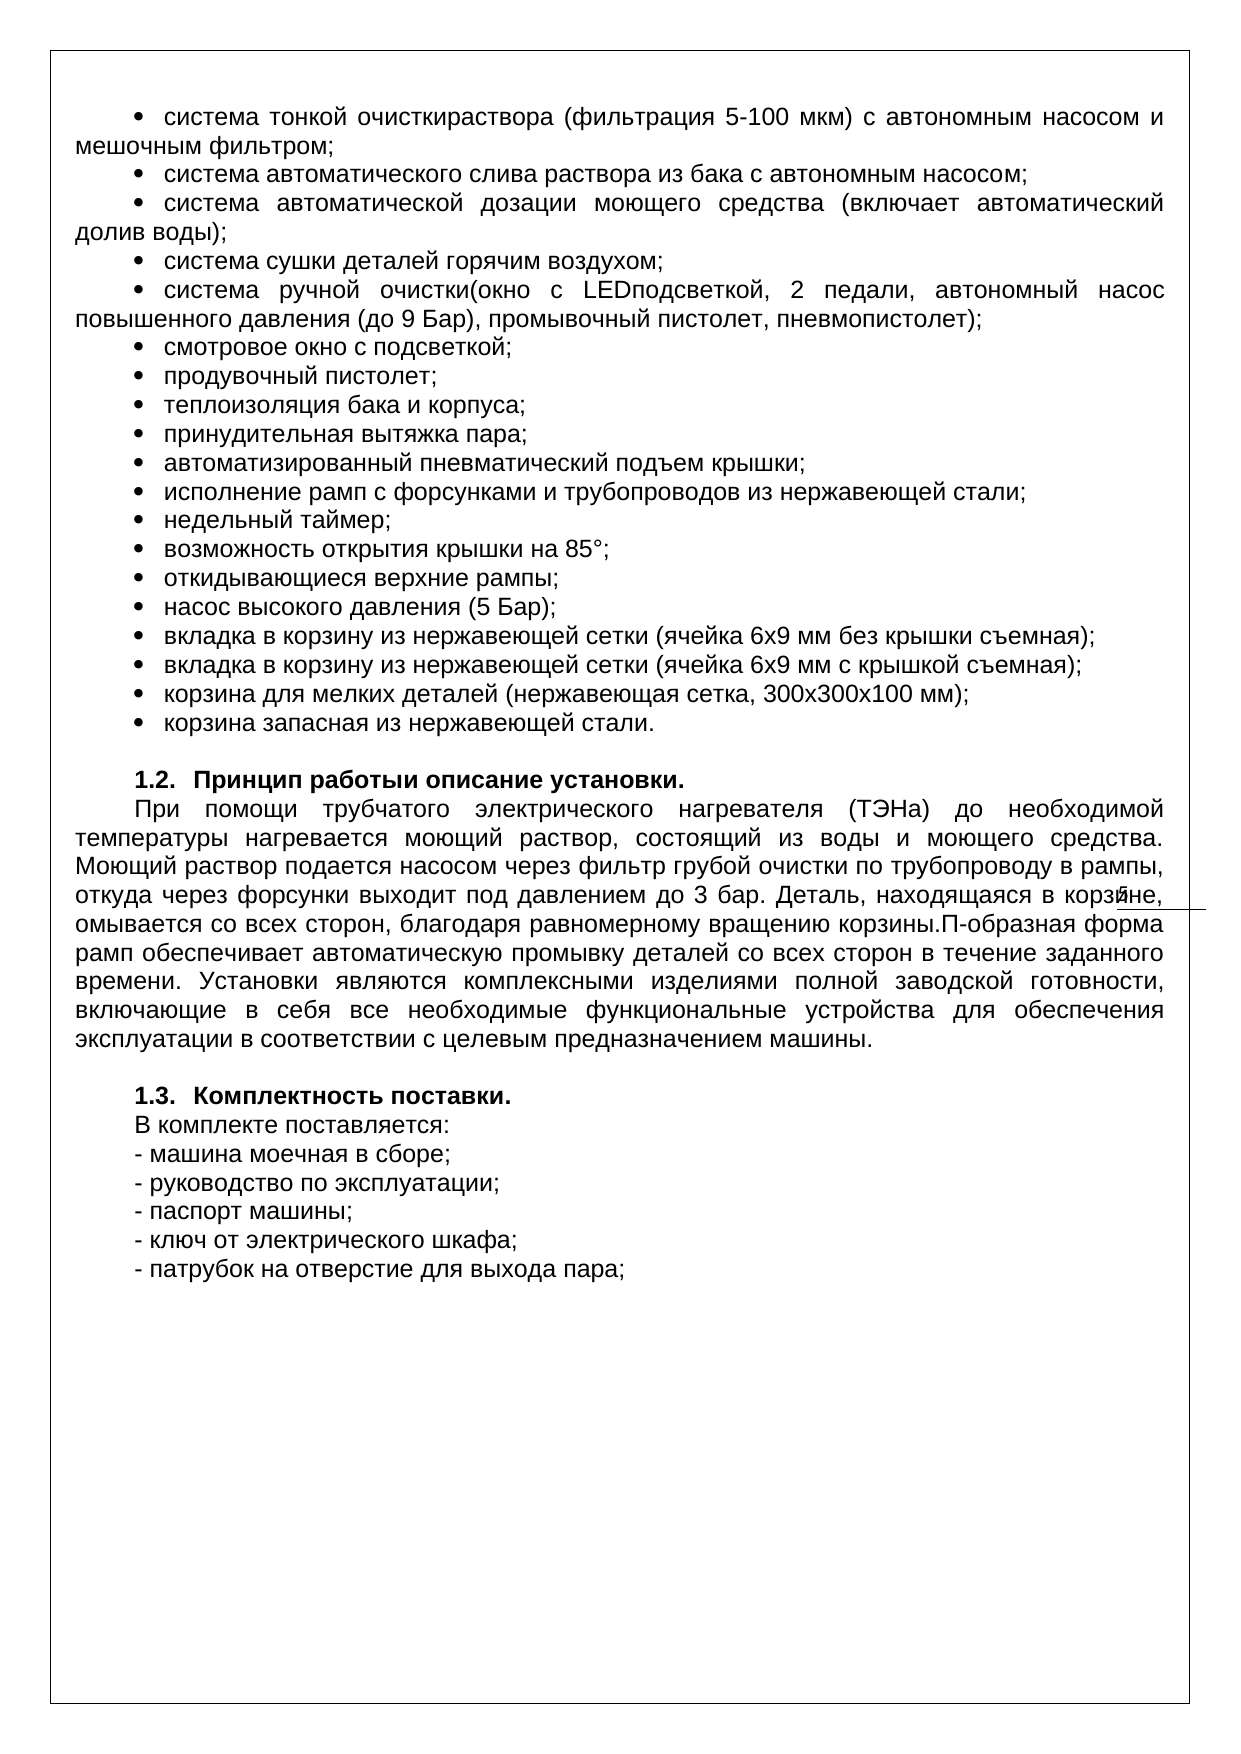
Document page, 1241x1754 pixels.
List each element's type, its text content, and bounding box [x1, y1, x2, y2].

list возможность открытия крышки на 85°; [75, 534, 1165, 563]
list система сушки деталей горячим воздухом; [75, 246, 1165, 275]
list вкладка в корзину из нержавеющей сетки (ячейка 6х9 мм без крышки съемная); [75, 621, 1165, 650]
list система тонкой очисткираствора (фильтрация 5-100 мкм) с автономным насосом и мешочным фильтром; [75, 102, 1165, 159]
text - ключ от электрического шкафа; [75, 1225, 1165, 1254]
list насос высокого давления (5 Бар); [75, 592, 1165, 621]
list корзина для мелких деталей (нержавеющая сетка, 300х300х100 мм); [75, 679, 1165, 707]
text - патрубок на отверстие для выхода пара; [75, 1254, 1165, 1283]
text - паспорт машины; [75, 1196, 1165, 1225]
list вкладка в корзину из нержавеющей сетки (ячейка 6х9 мм с крышкой съемная); [75, 650, 1165, 679]
text При помощи трубчатого электрического нагревателя (ТЭНа) до необходимой температуры нагревается моющий раствор, состоящий из воды и моющего средства. Моющий раствор подается насосом через фильтр грубой очистки по трубопроводу в рампы, откуда через форсунки выходит под давлением до 3 бар. Деталь, находящаяся в корзине, омывается со всех сторон, благодаря равномерному вращению корзины.П-образная форма рамп обеспечивает автоматическую промывку деталей со всех сторон в течение заданного времени. Установки являются комплексными изделиями полной заводской готовности, включающие в себя все необходимые функциональные устройства для обеспечения эксплуатации в соответствии с целевым предназначением машины. [75, 794, 1165, 1053]
list система автоматического слива раствора из бака с автономным насосом; [75, 159, 1165, 188]
list система ручной очистки(окно с LEDподсветкой, 2 педали, автономный насос повышенного давления (до 9 Бар), промывочный пистолет, пневмопистолет); [75, 275, 1165, 332]
list Принцип работыи описание установки. [75, 765, 1165, 794]
list корзина запасная из нержавеющей стали. [75, 707, 1165, 736]
list недельный таймер; [75, 506, 1165, 534]
list принудительная вытяжка пара; [75, 419, 1165, 448]
text - машина моечная в сборе; [75, 1139, 1165, 1168]
list система автоматической дозации моющего средства (включает автоматический долив воды); [75, 188, 1165, 246]
subtitle Комплектность поставки. [75, 1081, 1165, 1110]
list исполнение рамп с форсунками и трубопроводов из нержавеющей стали; [75, 477, 1165, 506]
list смотровое окно с подсветкой; [75, 332, 1165, 361]
list откидывающиеся верхние рампы; [75, 563, 1165, 592]
list автоматизированный пневматический подъем крышки; [75, 448, 1165, 477]
text - руководство по эксплуатации; [75, 1168, 1165, 1196]
list продувочный пистолет; [75, 361, 1165, 390]
text В комплекте поставляется: [75, 1110, 1074, 1139]
list теплоизоляция бака и корпуса; [75, 390, 1165, 419]
